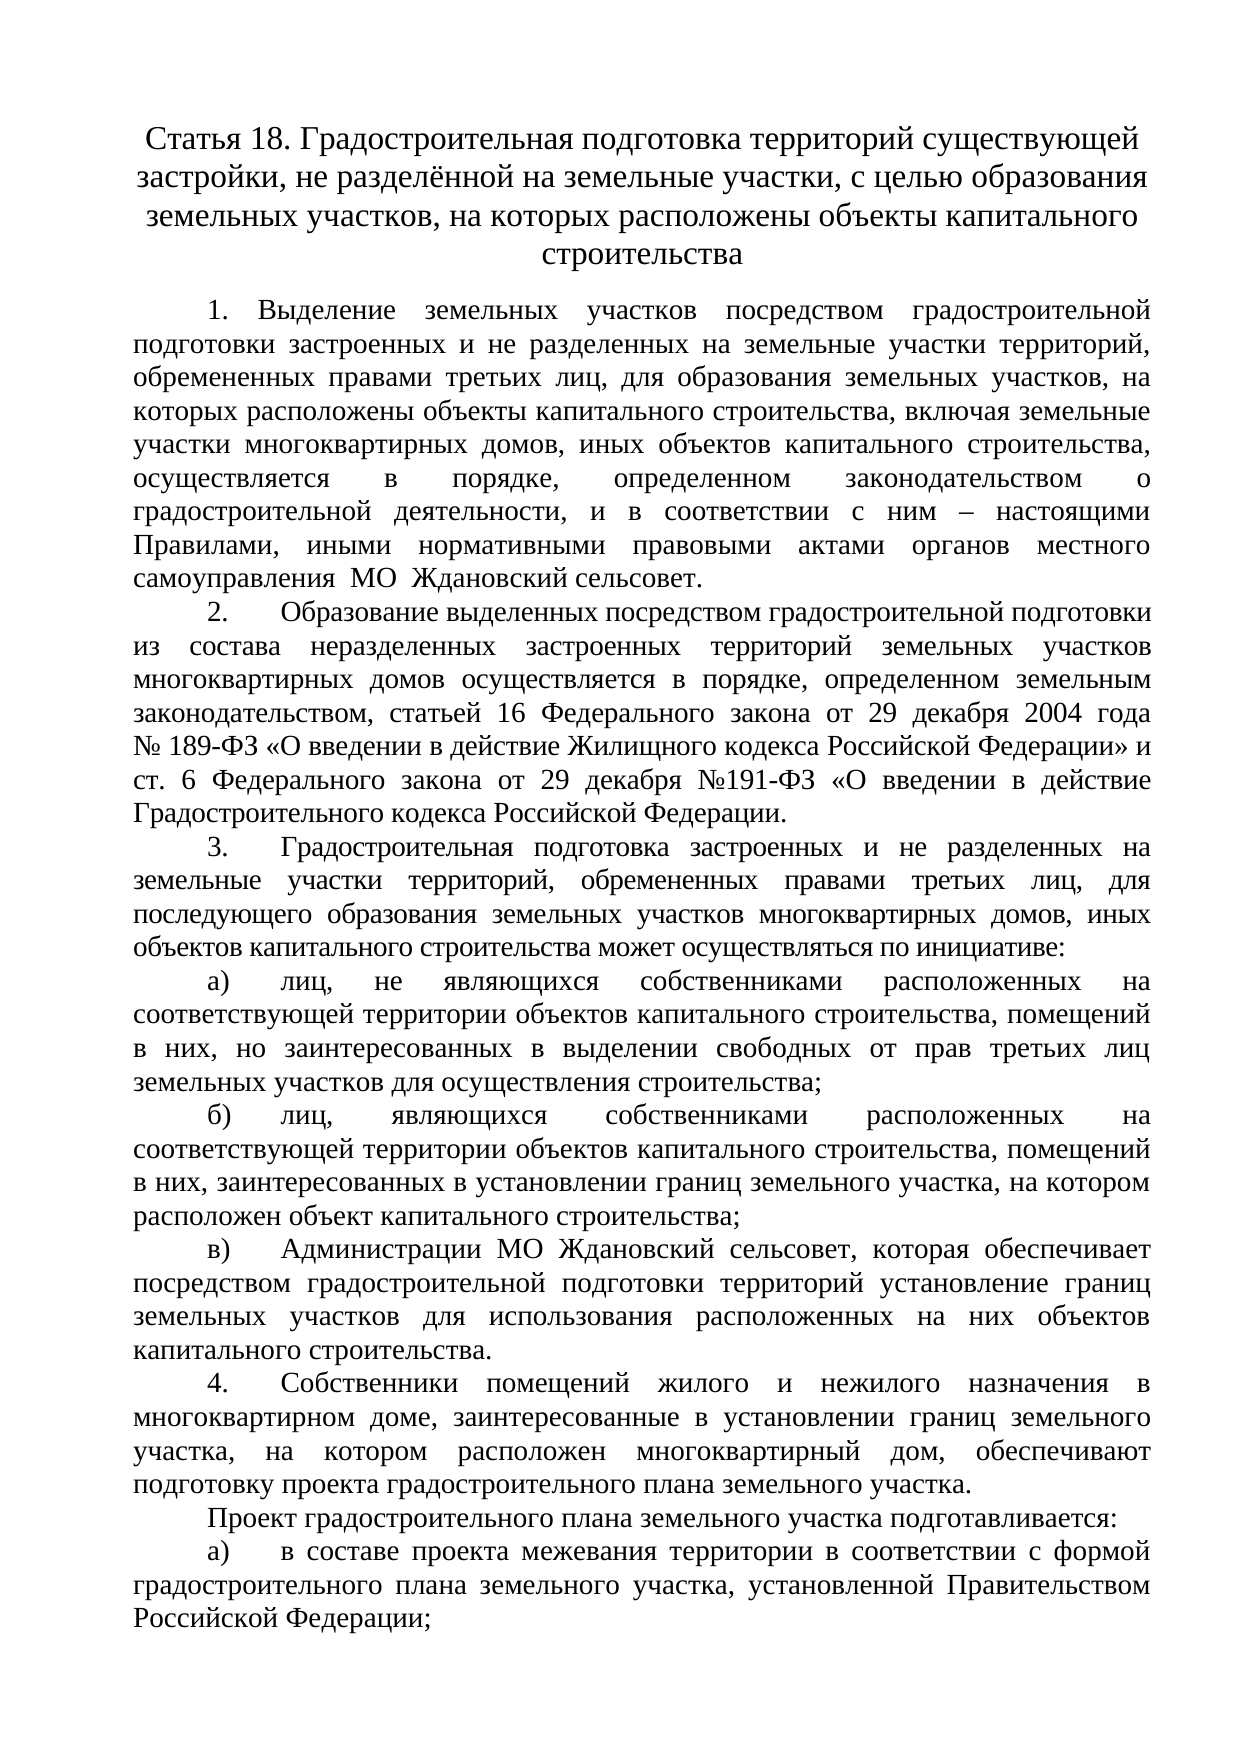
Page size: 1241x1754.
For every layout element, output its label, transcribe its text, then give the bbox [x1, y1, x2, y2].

text а) лиц, не являющихся собственниками расположенных на соответствующей территории объектов капитального строительства, помещений в них, но заинтересованных в выделении свободных от прав третьих лиц земельных участков для осуществления строительства; [133, 963, 1152, 1097]
text Статья 18. Градостроительная подготовка территорий существующей застройки, не разделённой на земельные участки, с целью образования земельных участков, на которых расположены объекты капитального строительства [133, 118, 1152, 271]
text 4. Собственники помещений жилого и нежилого назначения в многоквартирном доме, заинтересованные в установлении границ земельного участка, на котором расположен многоквартирный дом, обеспечивают подготовку проекта градостроительного плана земельного участка. [133, 1366, 1152, 1500]
text б) лиц, являющихся собственниками расположенных на соответствующей территории объектов капитального строительства, помещений в них, заинтересованных в установлении границ земельного участка, на котором расположен объект капитального строительства; [133, 1097, 1152, 1231]
text 1. Выделение земельных участков посредством градостроительной подготовки застроенных и не разделенных на земельные участки территорий, обремененных правами третьих лиц, для образования земельных участков, на которых расположены объекты капитального строительства, включая земельные участки многоквартирных домов, иных объектов капитального строительства, осуществляется в порядке, определенном законодательством о градостроительной деятельности, и в соответствии с ним – настоящими Правилами, иными нормативными правовыми актами органов местного самоуправления МО Ждановский сельсовет. [133, 292, 1152, 594]
text а) в составе проекта межевания территории в соответствии с формой градостроительного плана земельного участка, установленной Правительством Российской Федерации; [133, 1533, 1152, 1634]
text в) Администрации МО Ждановский сельсовет, которая обеспечивает посредством градостроительной подготовки территорий установление границ земельных участков для использования расположенных на них объектов капитального строительства. [133, 1231, 1152, 1366]
text 3. Градостроительная подготовка застроенных и не разделенных на земельные участки территорий, обремененных правами третьих лиц, для последующего образования земельных участков многоквартирных домов, иных объектов капитального строительства может осуществляться по инициативе: [133, 829, 1152, 963]
text Проект градостроительного плана земельного участка подготавливается: [133, 1500, 1152, 1533]
text 2. Образование выделенных посредством градостроительной подготовки из состава неразделенных застроенных территорий земельных участков многоквартирных домов осуществляется в порядке, определенном земельным законодательством, статьей 16 Федерального закона от 29 декабря 2004 года № 189-ФЗ «О введении в действие Жилищного кодекса Российской Федерации» и ст. 6 Федерального закона от 29 декабря №191-ФЗ «О введении в действие Градостроительного кодекса Российской Федерации. [133, 594, 1152, 829]
